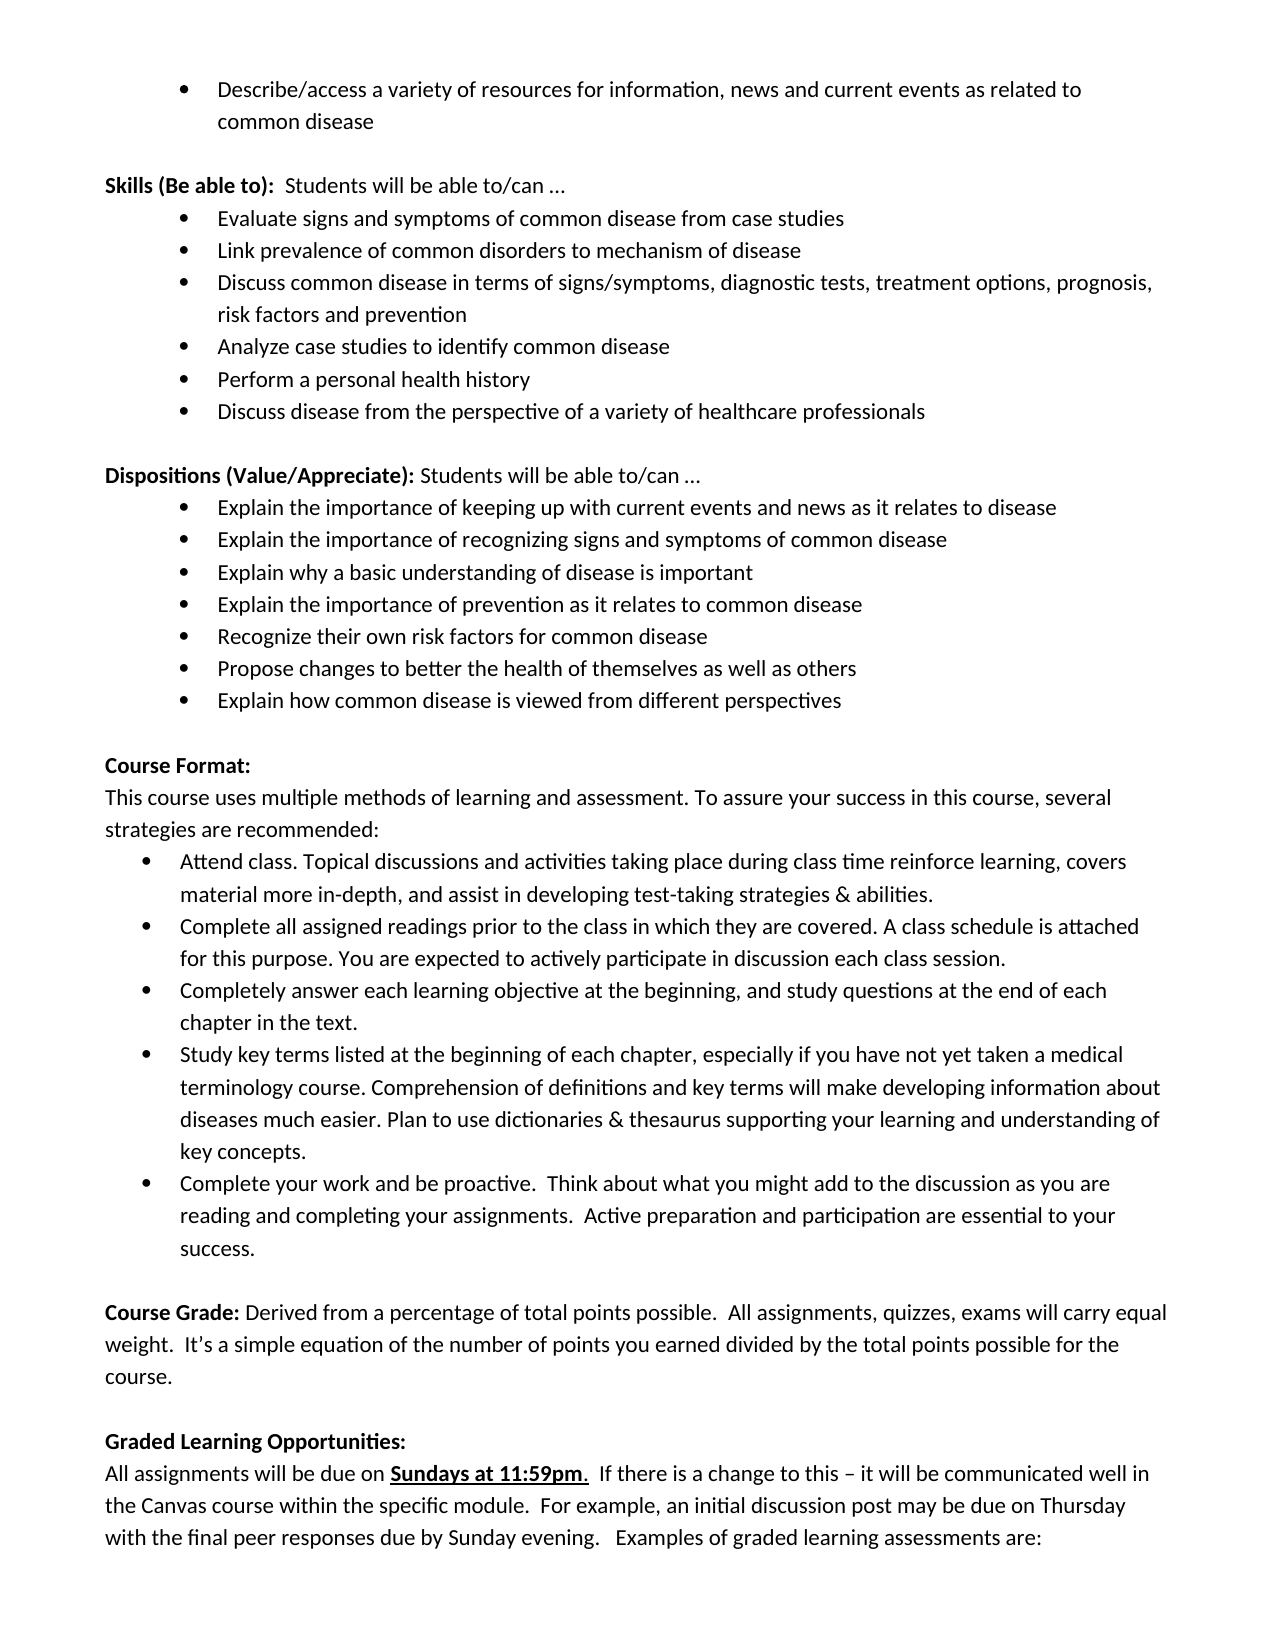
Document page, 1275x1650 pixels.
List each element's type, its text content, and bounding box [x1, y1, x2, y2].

list Propose changes to better the health of themselves as well as others [180, 654, 1170, 682]
list Analyze case studies to identify common disease [180, 332, 1170, 361]
text Dispositions (Value/Appreciate): Students will be able to/can … [105, 461, 1170, 489]
text Course Format: [105, 751, 1170, 779]
text All assignments will be due on Sundays at 11:59pm. If there is a change to this – it will be communicated well in the Canvas course within the specific module. For example, an initial discussion post may be due on Thursday with the final peer responses due by Sunday evening. Examples of graded learning assessments are: [105, 1459, 1170, 1551]
list Study key terms listed at the beginning of each chapter, especially if you have not yet taken a medical terminology course. Comprehension of definitions and key terms will make developing information about diseases much easier. Plan to use dictionaries & thesaurus supporting your learning and understanding of key concepts. [142, 1041, 1170, 1165]
list Discuss disease from the perspective of a variety of healthcare professionals [180, 397, 1170, 425]
list Explain why a basic understanding of disease is important [180, 558, 1170, 586]
list Explain the importance of keeping up with current events and news as it relates to disease [180, 493, 1170, 521]
list Explain how common disease is viewed from different perspectives [180, 687, 1170, 714]
text Skills (Be able to): Students will be able to/can … [105, 172, 1170, 199]
list Perform a personal health history [180, 365, 1170, 393]
list Attend class. Topical discussions and activities taking place during class time reinforce learning, covers material more in-depth, and assist in developing test-taking strategies & abilities. [142, 847, 1170, 908]
list Discuss common disease in terms of signs/symptoms, diagnostic tests, treatment options, prognosis, risk factors and prevention [180, 268, 1170, 328]
list Complete all assigned readings prior to the class in which they are covered. A class schedule is attached for this purpose. You are expected to actively participate in discussion each class session. [142, 912, 1170, 972]
text Graded Learning Opportunities: [105, 1427, 1170, 1455]
text This course uses multiple methods of learning and assessment. To assure your success in this course, several strategies are recommended: [105, 783, 1170, 843]
list Explain the importance of prevention as it relates to common disease [180, 590, 1170, 618]
list Explain the importance of recognizing signs and symptoms of common disease [180, 526, 1170, 554]
text Course Grade: Derived from a percentage of total points possible. All assignments, quizzes, exams will carry equal weight. It’s a simple equation of the number of points you earned divided by the total points possible for the course. [105, 1298, 1170, 1391]
list Recognize their own risk factors for common disease [180, 622, 1170, 650]
list Complete your work and be proactive. Think about what you might add to the discussion as you are reading and completing your assignments. Active preparation and participation are essential to your success. [142, 1169, 1170, 1262]
list Evaluate signs and symptoms of common disease from case studies [180, 204, 1170, 232]
list Describe/access a variety of resources for information, news and current events as related to common disease [180, 75, 1170, 135]
list Completely answer each learning objective at the beginning, and study questions at the end of each chapter in the text. [142, 976, 1170, 1036]
list Link prevalence of common disorders to mechanism of disease [180, 236, 1170, 264]
